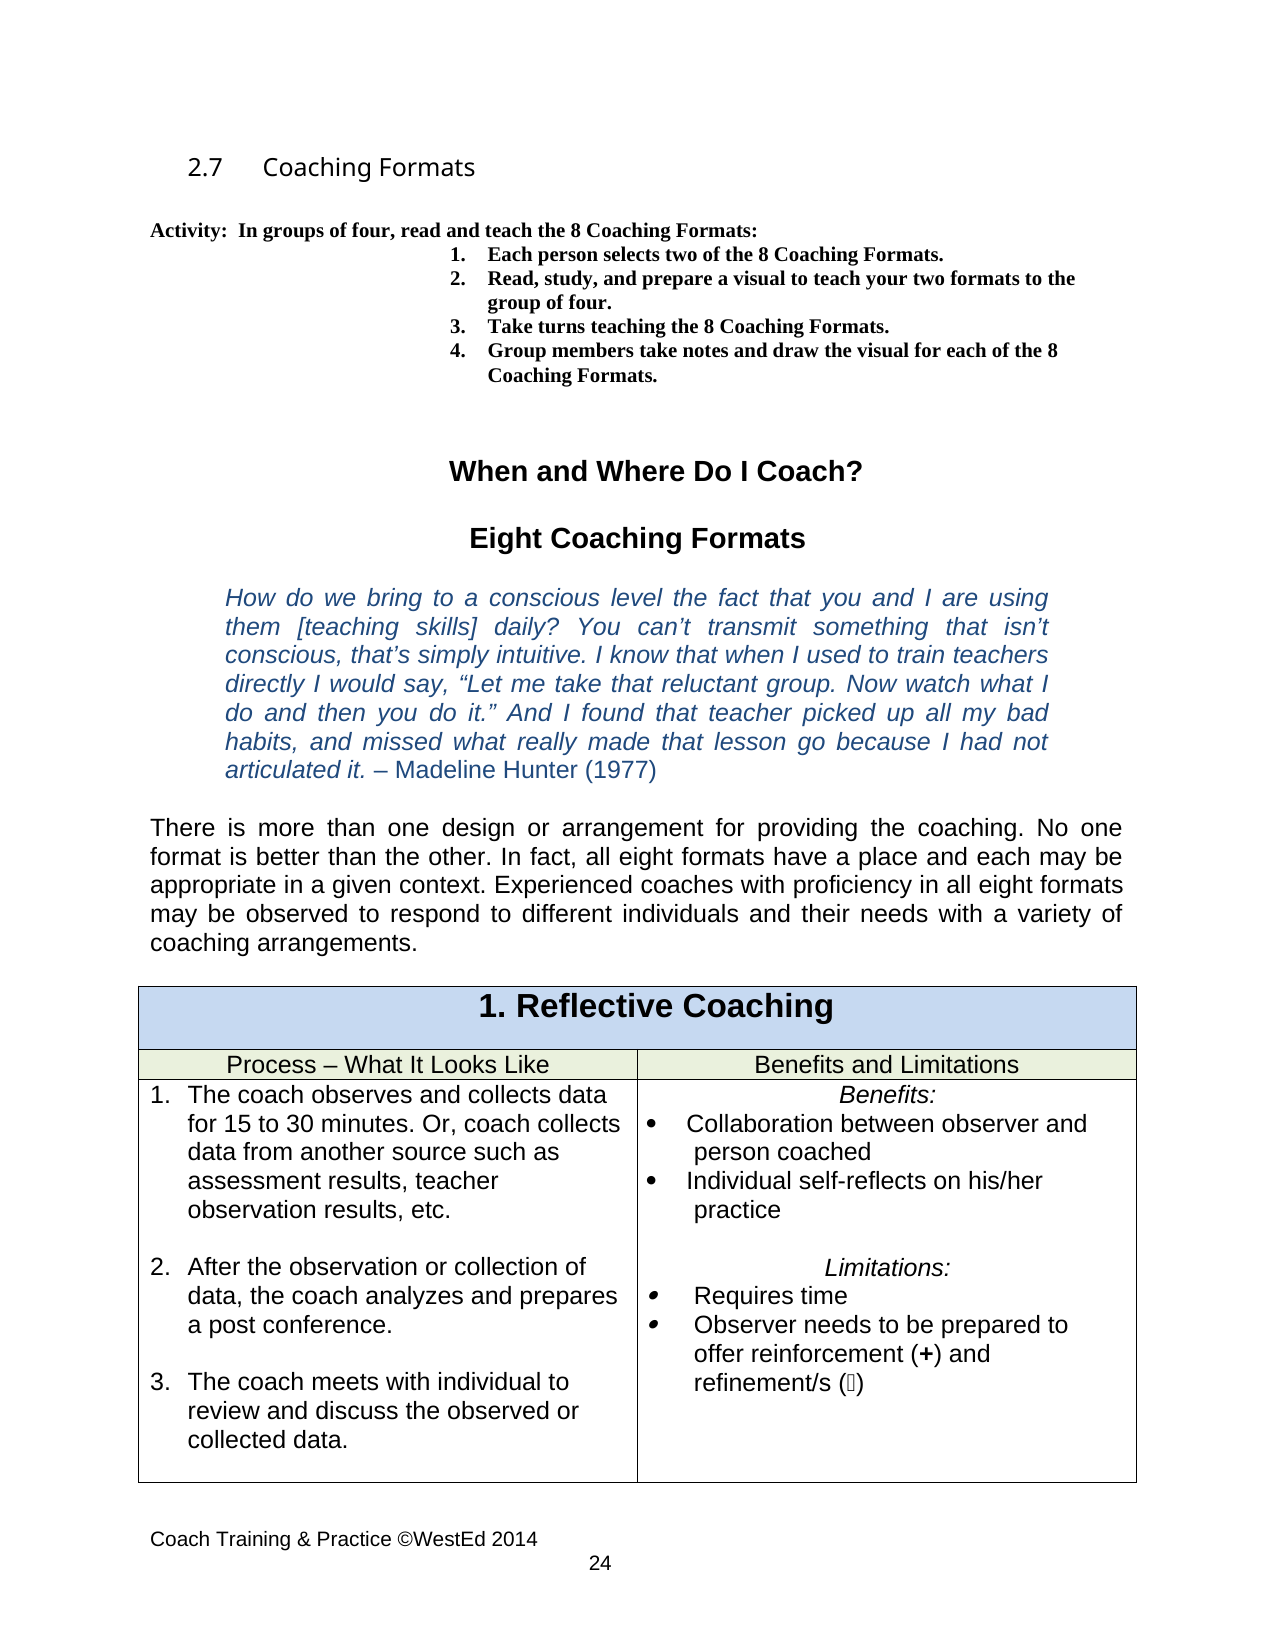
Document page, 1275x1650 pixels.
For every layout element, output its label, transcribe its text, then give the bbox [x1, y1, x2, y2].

table_cell Benefits and Limitations [638, 1050, 1136, 1079]
text How do we bring to a conscious level the fact that you and I are using them [teaching skills] daily? You can’t transmit something that isn’t conscious, that’s simply intuitive. I know that when I used to train teachers directly I would say, “Let me take that reluctant group. Now watch what I do and then you do it.” And I found that teacher picked up all my bad habits, and missed what really made that lesson go because I had not articulated it. – Madeline Hunter (1977) [225, 583, 1050, 784]
table_cell Benefits: Collaboration between observer and person coached Individual self-reflects on his/her practice Limitations: Requires time Observer needs to be prepared to offer reinforcement (+) and refinement/s () [638, 1080, 1136, 1482]
text Activity: In groups of four, read and teach the 8 Coaching Formats: [150, 218, 1125, 242]
table_cell The coach observes and collects data for 15 to 30 minutes. Or, coach collects data from another source such as assessment results, teacher observation results, etc. After the observation or collection of data, the coach analyzes and prepares a post conference. The coach meets with individual to review and discuss the observed or collected data. [139, 1080, 637, 1482]
list Take turns teaching the 8 Coaching Formats. [450, 314, 1125, 338]
list Read, study, and prepare a visual to teach your two formats to the group of four. [450, 266, 1125, 314]
list Group members take notes and draw the visual for each of the 8 Coaching Formats. [450, 338, 1125, 387]
table_cell Process – What It Looks Like [139, 1050, 637, 1079]
list Coaching Formats [187, 150, 1125, 184]
text There is more than one design or arrangement for providing the coaching. No one format is better than the other. In fact, all eight formats have a place and each may be appropriate in a given context. Experienced coaches with proficiency in all eight formats may be observed to respond to different individuals and their needs with a variety of coaching arrangements. [150, 813, 1125, 957]
subtitle Eight Coaching Formats [150, 521, 1125, 554]
text When and Where Do I Coach? [187, 454, 1125, 487]
list Each person selects two of the 8 Coaching Formats. [450, 242, 1125, 266]
table_header Reflective Coaching [139, 987, 1136, 1049]
